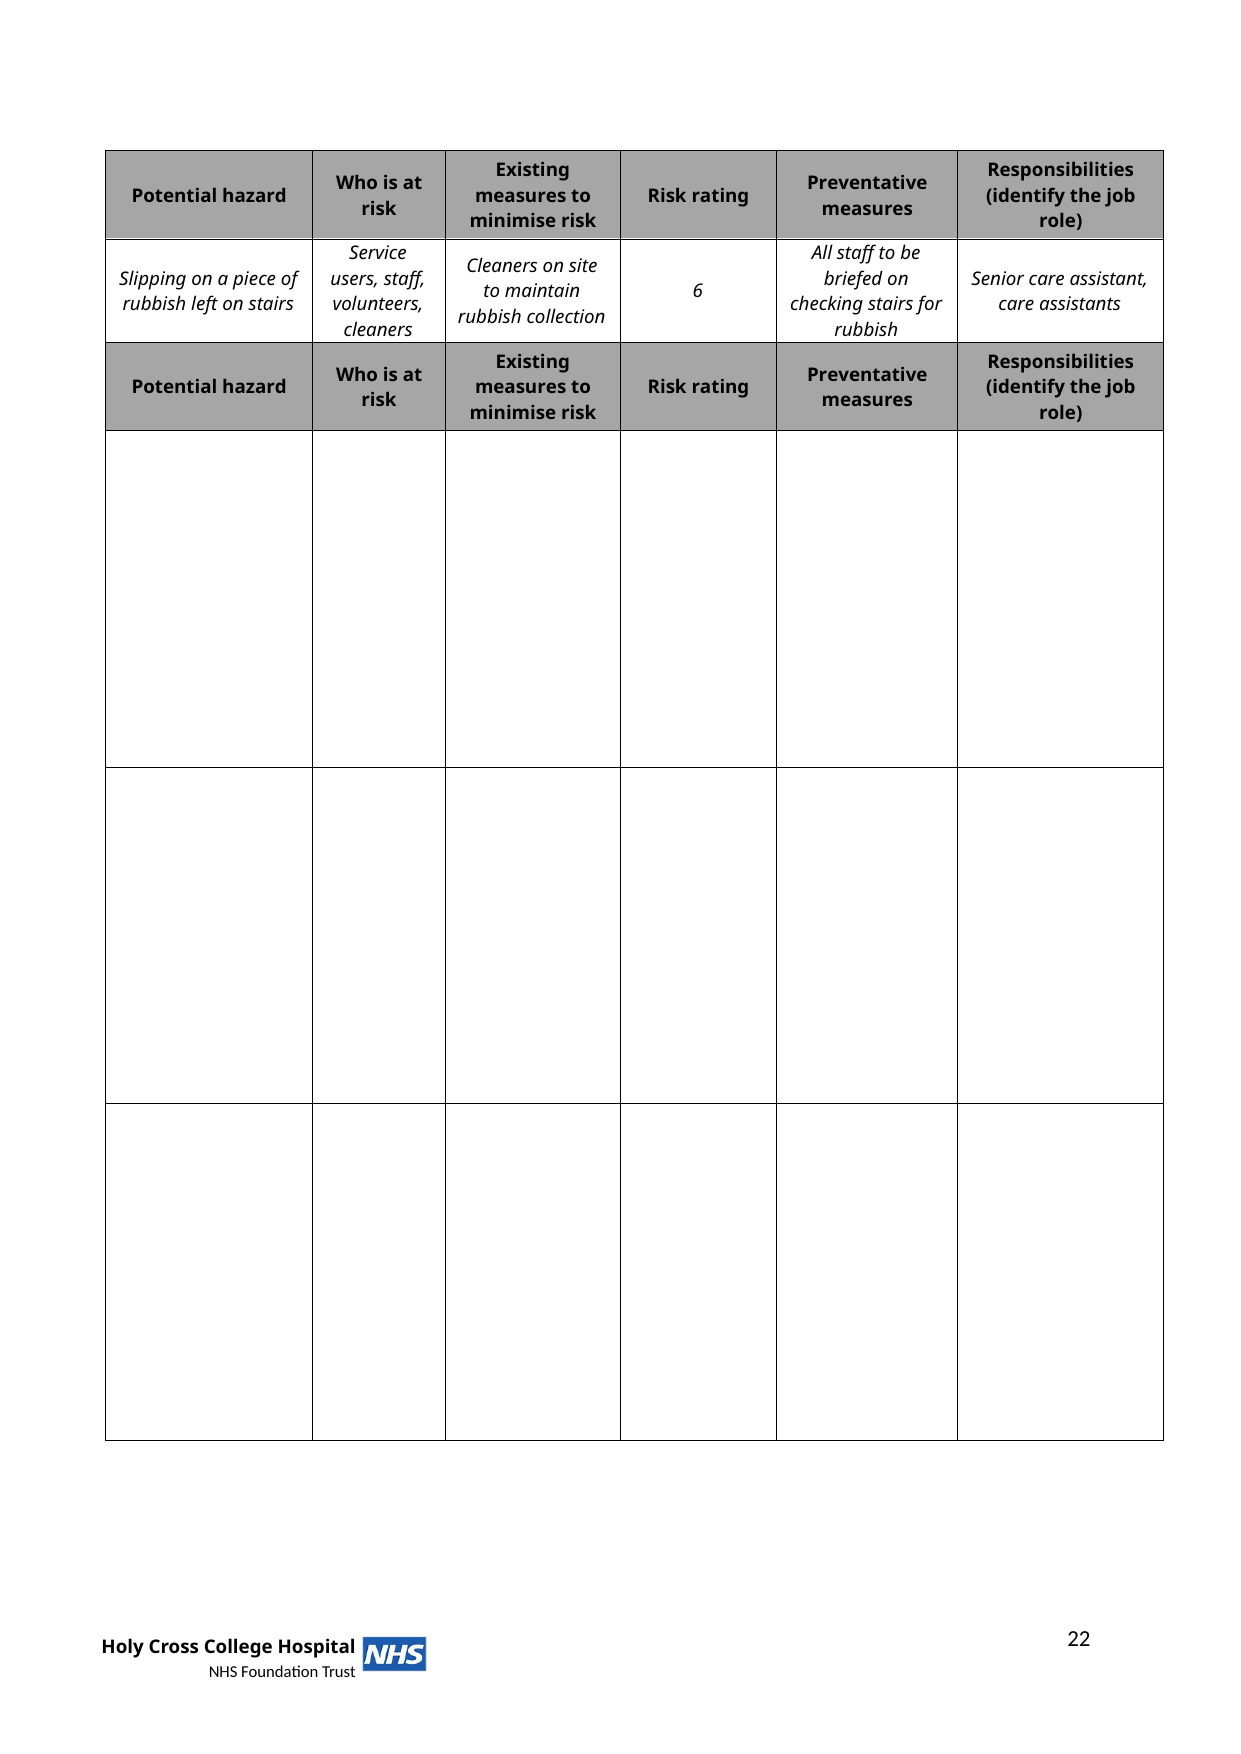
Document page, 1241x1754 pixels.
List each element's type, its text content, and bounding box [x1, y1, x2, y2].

table_cell [958, 1104, 1163, 1440]
table_header Existing measures to minimise risk [446, 151, 620, 238]
table_cell Cleaners on site to maintain rubbish collection [446, 240, 620, 342]
table_cell Preventative measures [777, 343, 957, 430]
table_cell [777, 1104, 957, 1440]
table_cell Service users, staff, volunteers, cleaners [313, 240, 445, 342]
table_cell [777, 768, 957, 1103]
table_header Risk rating [621, 151, 776, 238]
table_cell Risk rating [621, 343, 776, 430]
picture [344, 1620, 442, 1686]
table_cell Who is at risk [313, 343, 445, 430]
table_cell 6 [621, 240, 776, 342]
table_cell [446, 1104, 620, 1440]
table_cell [313, 768, 445, 1103]
table_cell [106, 431, 312, 767]
table_header Potential hazard [106, 151, 312, 238]
table_header Preventative measures [777, 151, 957, 238]
table_header Responsibilities (identify the job role) [958, 151, 1163, 238]
table_cell [446, 768, 620, 1103]
table_cell Senior care assistant, care assistants [958, 240, 1163, 342]
table_cell All staff to be briefed on checking stairs for rubbish [777, 240, 957, 342]
table_cell Potential hazard [106, 343, 312, 430]
table_cell [313, 1104, 445, 1440]
table_cell [106, 768, 312, 1103]
table_cell Slipping on a piece of rubbish left on stairs [106, 240, 312, 342]
table_cell Existing measures to minimise risk [446, 343, 620, 430]
table_cell [621, 431, 776, 767]
table_cell [106, 1104, 312, 1440]
table_cell [958, 768, 1163, 1103]
table_cell [777, 431, 957, 767]
table_cell [958, 431, 1163, 767]
table_cell [313, 431, 445, 767]
table_cell [621, 768, 776, 1103]
table_cell [446, 431, 620, 767]
table_cell Responsibilities (identify the job role) [958, 343, 1163, 430]
table_cell [621, 1104, 776, 1440]
table_header Who is at risk [313, 151, 445, 238]
